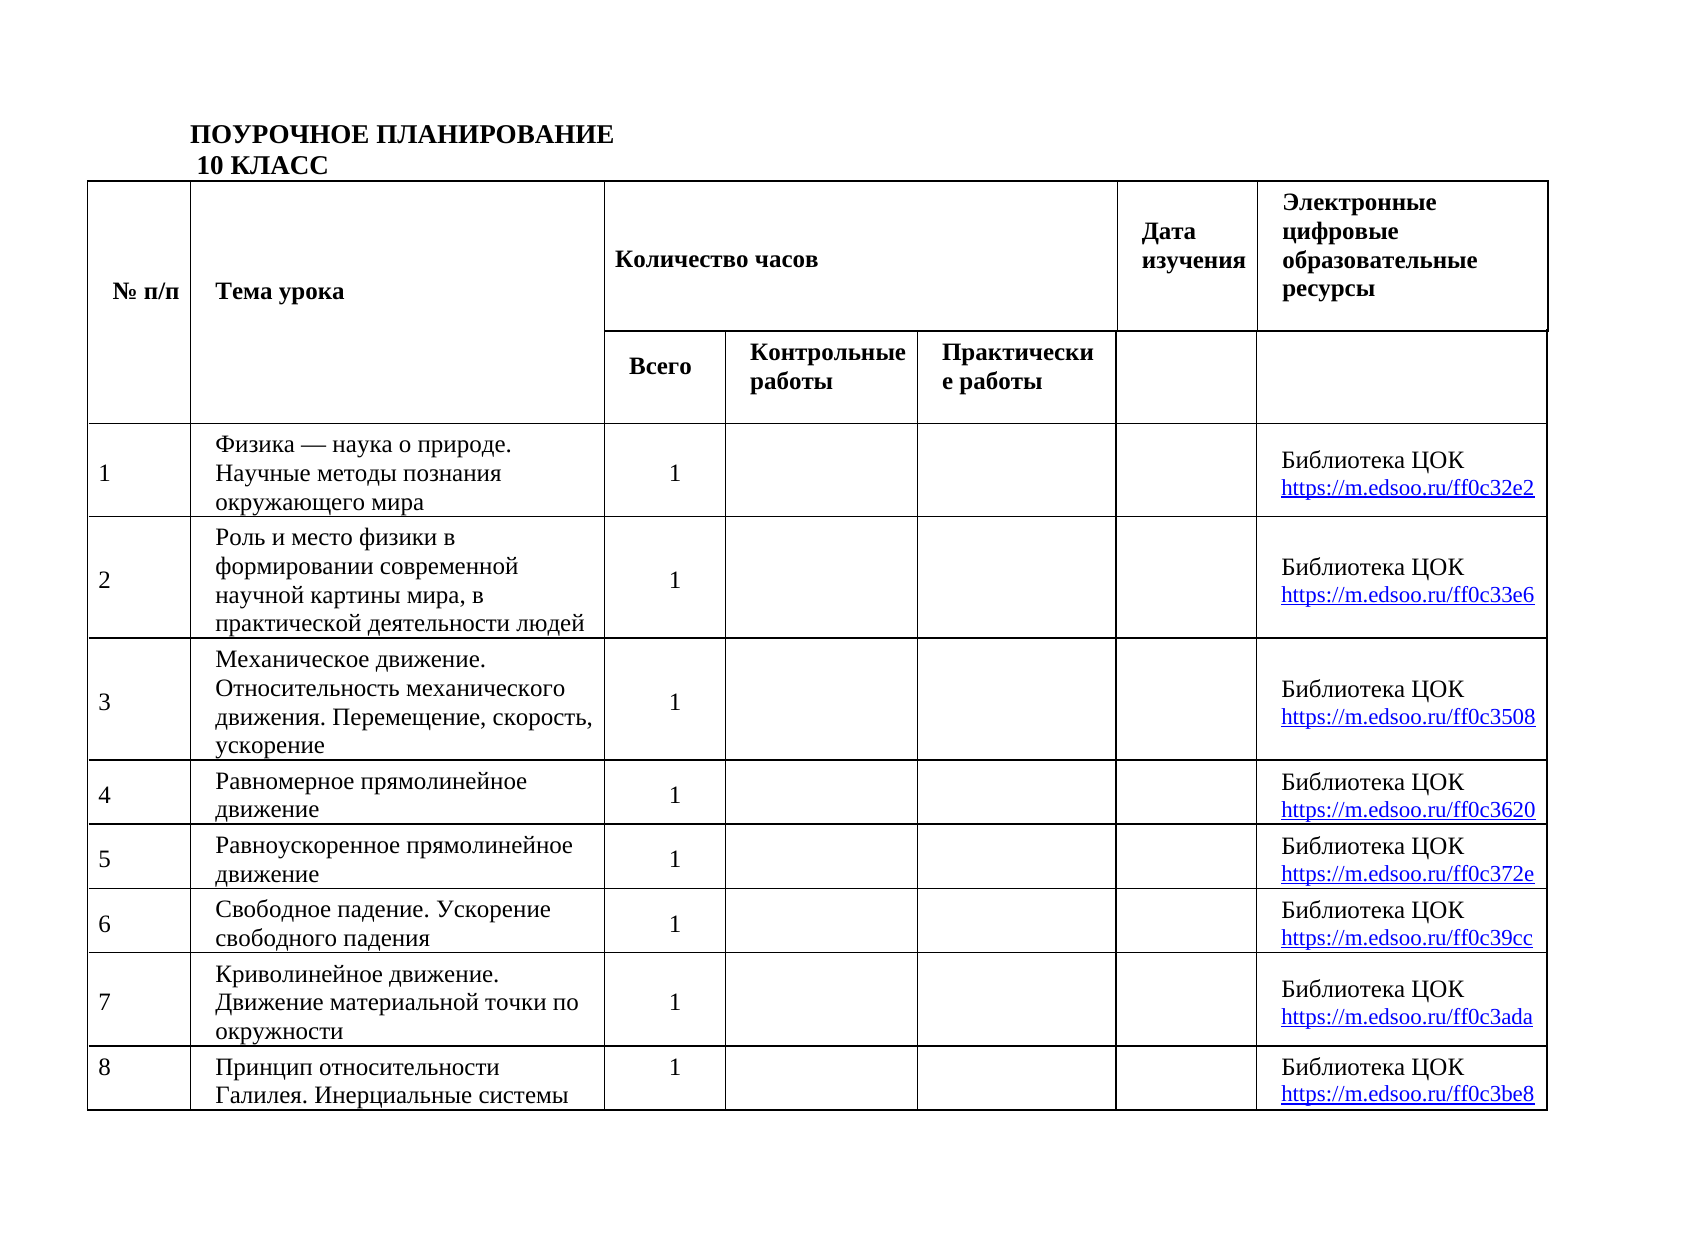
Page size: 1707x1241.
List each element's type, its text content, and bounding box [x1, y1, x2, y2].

table_cell Всего [605, 332, 725, 422]
table_header Электронные цифровые образовательные ресурсы [1258, 182, 1547, 330]
table_cell Библиотека ЦОК https://m.edsoo.ru/ff0c3620 [1257, 761, 1546, 823]
table_cell 1 [605, 889, 725, 952]
table_header Количество часов [605, 182, 1117, 330]
table_cell Криволинейное движение. Движение материальной точки по окружности [191, 953, 604, 1045]
table_cell Библиотека ЦОК https://m.edsoo.ru/ff0c3ada [1257, 953, 1546, 1045]
text ПОУРОЧНОЕ ПЛАНИРОВАНИЕ [190, 118, 1618, 149]
table_cell [1117, 889, 1256, 952]
table_cell 1 [605, 761, 725, 823]
table_cell [918, 953, 1115, 1045]
table_cell Контрольные работы [726, 332, 917, 422]
table_cell [1117, 424, 1256, 516]
table_cell [726, 1047, 917, 1109]
table_cell [1117, 761, 1256, 823]
table_cell Библиотека ЦОК https://m.edsoo.ru/ff0c33e6 [1257, 517, 1546, 637]
table_cell 1 [605, 517, 725, 637]
table_cell [726, 761, 917, 823]
table_cell [918, 761, 1115, 823]
table_cell [918, 889, 1115, 952]
table_cell Равномерное прямолинейное движение [191, 761, 604, 823]
table_cell 1 [605, 1047, 725, 1109]
table_cell Механическое движение. Относительность механического движения. Перемещение, скорость, ускорение [191, 639, 604, 759]
table_cell [726, 889, 917, 952]
table_cell [1117, 517, 1256, 637]
table_cell 6 [88, 889, 190, 952]
table_cell [726, 825, 917, 888]
table_cell Библиотека ЦОК https://m.edsoo.ru/ff0c3508 [1257, 639, 1546, 759]
table_cell [918, 825, 1115, 888]
table_cell [726, 953, 917, 1045]
table_cell 5 [88, 824, 190, 888]
table_cell 8 [88, 1046, 190, 1109]
table_cell [1117, 1047, 1256, 1109]
table_cell 1 [605, 424, 725, 516]
table_cell [918, 517, 1115, 637]
table_cell 4 [88, 760, 190, 823]
text 10 КЛАСС [190, 149, 1618, 180]
table_cell [726, 424, 917, 516]
table_cell Свободное падение. Ускорение свободного падения [191, 889, 604, 952]
table_cell 1 [88, 424, 190, 516]
table_header № п/п [88, 182, 190, 422]
table_cell [1117, 953, 1256, 1045]
table_cell 3 [88, 638, 190, 759]
table_cell [918, 1047, 1115, 1109]
table_cell 1 [605, 825, 725, 888]
table_cell [1257, 332, 1546, 422]
table_cell Физика — наука о природе. Научные методы познания окружающего мира [191, 424, 604, 516]
table_cell [1117, 639, 1256, 759]
table_cell Практические работы [918, 332, 1115, 422]
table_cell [191, 1047, 604, 1109]
table_cell [1117, 825, 1256, 888]
table_cell 7 [88, 953, 190, 1045]
table_cell Равноускоренное прямолинейное движение [191, 825, 604, 888]
table_cell [1117, 332, 1256, 422]
table_cell 1 [605, 639, 725, 759]
table_cell [726, 517, 917, 637]
table_header Дата изучения [1118, 182, 1257, 330]
table_cell Библиотека ЦОК https://m.edsoo.ru/ff0c32e2 [1257, 424, 1546, 516]
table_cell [1257, 1047, 1546, 1109]
table_cell Роль и место физики в формировании современной научной картины мира, в практической деятельности людей [191, 517, 604, 637]
table_cell [918, 639, 1115, 759]
table_header Тема урока [191, 182, 604, 422]
table_cell 2 [88, 517, 190, 637]
table_cell Библиотека ЦОК https://m.edsoo.ru/ff0c39cc [1257, 889, 1546, 952]
table_cell [726, 639, 917, 759]
table_cell [918, 424, 1115, 516]
table_cell Библиотека ЦОК https://m.edsoo.ru/ff0c372e [1257, 825, 1546, 888]
table_cell 1 [605, 953, 725, 1045]
